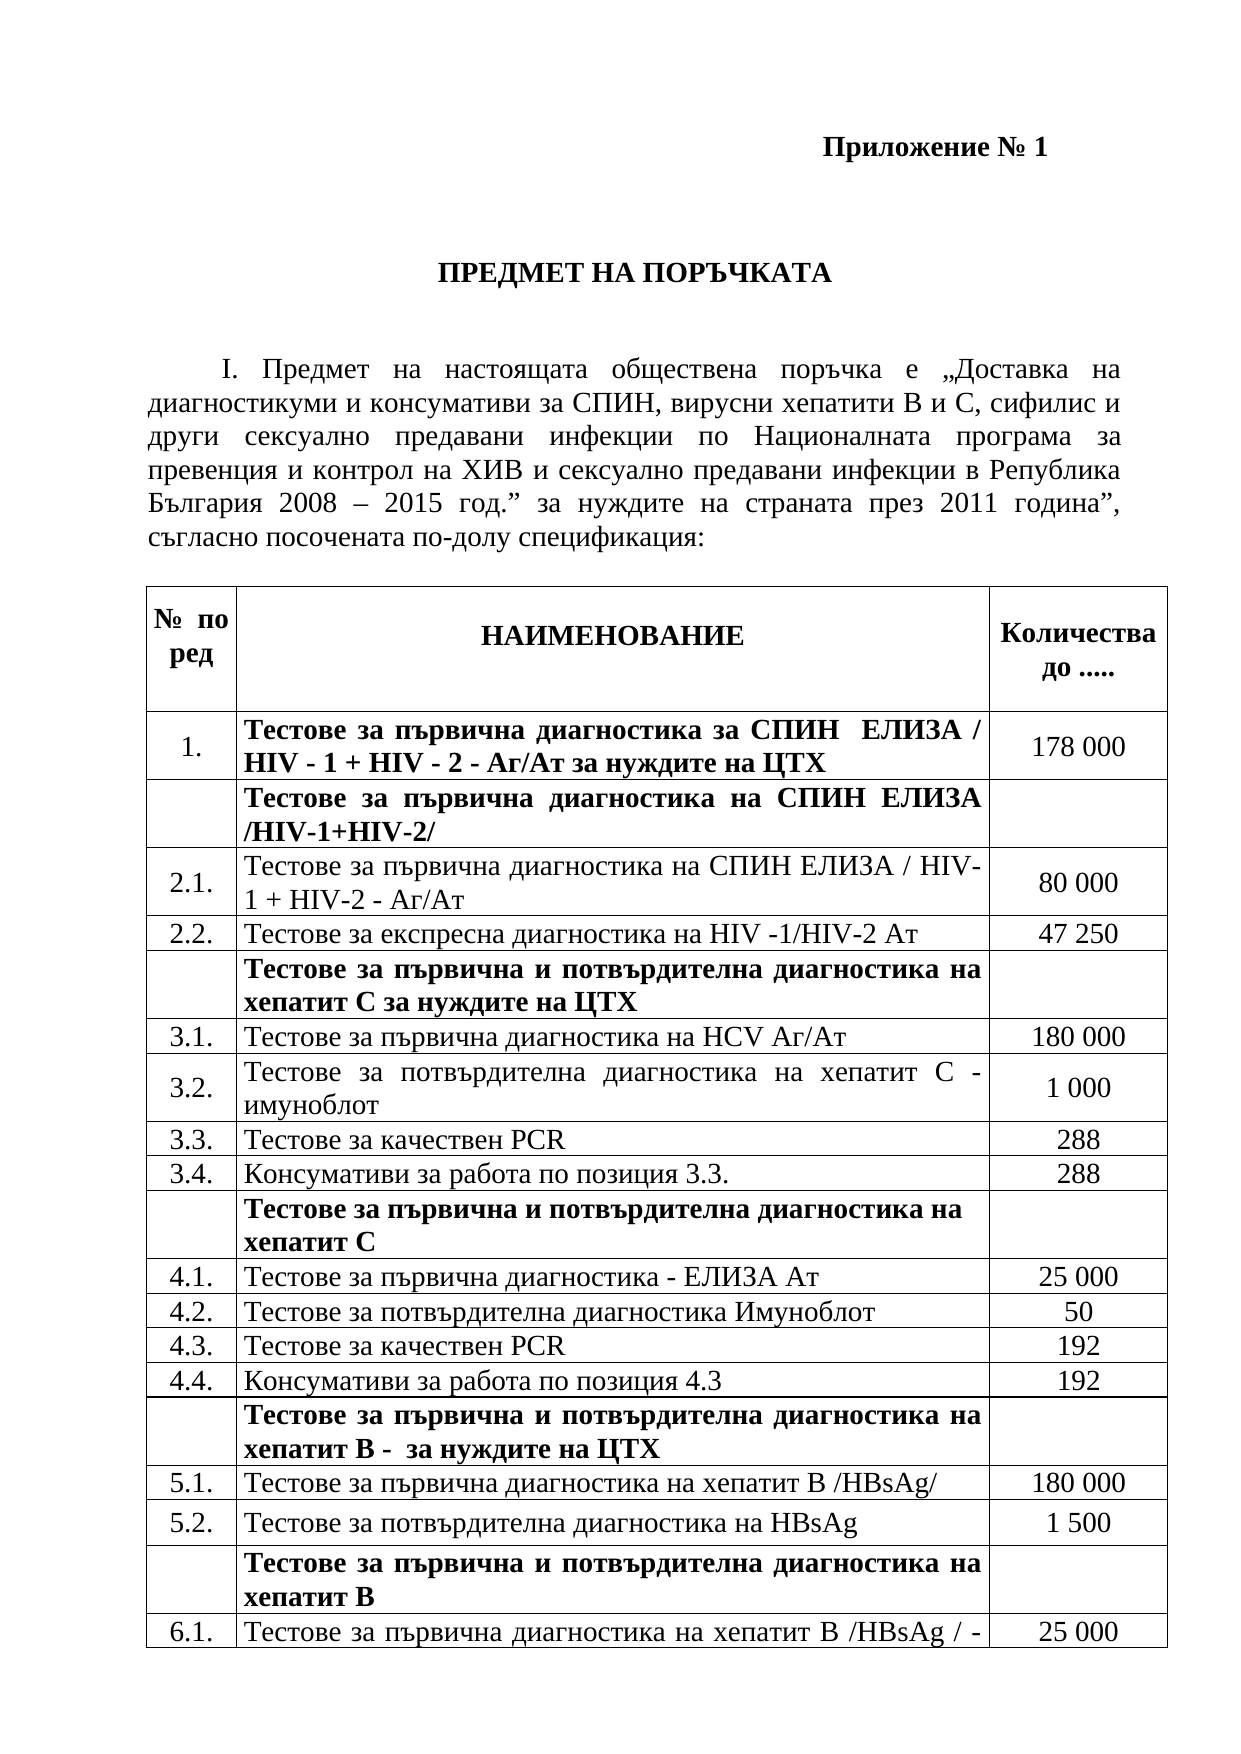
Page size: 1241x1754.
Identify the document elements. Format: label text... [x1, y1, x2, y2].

table_cell 4.4. [147, 1363, 236, 1396]
table_cell 47 250 [990, 916, 1167, 950]
table_cell 180 000 [990, 1019, 1167, 1053]
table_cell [237, 1500, 989, 1544]
table_cell Тестове за първична диагностика за СПИН EЛИЗА / HIV - 1 + HIV - 2 - Аг/Ат за нуждите на ЦТХ [237, 712, 989, 779]
table_cell Тестове за първична и потвърдителна диагностика на хепатит В - за нуждите на ЦТХ [237, 1398, 989, 1464]
table_cell Тестове за първична диагностика на СПИН ЕЛИЗА / HIV-1 + HIV-2 - Аг/Ат [237, 848, 989, 915]
table_cell 4.1. [147, 1259, 236, 1293]
table_cell 5.2. [147, 1500, 236, 1544]
table_cell 2.1. [147, 848, 236, 915]
table_cell Тестове за експресна диагностика на HIV -1/HIV-2 Aт [237, 916, 989, 950]
table_cell 6.1. [147, 1614, 236, 1647]
table_cell Тестове за първична диагностика - ЕЛИЗА Ат [237, 1259, 989, 1293]
table_cell 1 500 [990, 1500, 1167, 1544]
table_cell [237, 1614, 989, 1647]
table_cell 3.3. [147, 1122, 236, 1155]
table_cell Тестове за потвърдителна диагностика Имуноблот [237, 1294, 989, 1327]
table_cell 288 [990, 1156, 1167, 1190]
table_cell 288 [990, 1122, 1167, 1155]
table_cell [147, 1546, 236, 1613]
table_cell [990, 780, 1167, 847]
table_cell 4.2. [147, 1294, 236, 1327]
table_cell 180 000 [990, 1466, 1167, 1499]
subtitle Приложение № 1 [823, 129, 1122, 163]
table_cell 25 000 [990, 1259, 1167, 1293]
table_cell 80 000 [990, 848, 1167, 915]
table_cell Тестове за потвърдителна диагностика на хепатит С - имуноблот [237, 1054, 989, 1121]
table_cell [990, 951, 1167, 1018]
table_cell 192 [990, 1328, 1167, 1362]
table_cell [990, 1546, 1167, 1613]
table_cell [147, 1398, 236, 1464]
table_cell Teстове за първична диагностика на СПИН ЕЛИЗА /HIV-1+HIV-2/ [237, 780, 989, 847]
table_cell Консумативи за работа по позиция 3.3. [237, 1156, 989, 1190]
table_cell [990, 1398, 1167, 1464]
table_cell Тестове за първична диагностика на HCV Аг/Ат [237, 1019, 989, 1053]
table_header № по ред [147, 587, 236, 711]
table_cell Консумативи за работа по позиция 4.3 [237, 1363, 989, 1396]
table_cell 1 000 [990, 1054, 1167, 1121]
table_cell [147, 1191, 236, 1258]
table_cell 192 [990, 1363, 1167, 1396]
table_cell Тестове за първична и потвърдителна диагностика на хепатит С за нуждите на ЦТХ [237, 951, 989, 1018]
table_cell 3.4. [147, 1156, 236, 1190]
table_cell [147, 780, 236, 847]
table_cell [147, 951, 236, 1018]
table_cell Тестове за качествен PCR [237, 1122, 989, 1155]
table_cell 1. [147, 712, 236, 779]
table_header НАИМЕНОВАНИЕ [237, 587, 989, 711]
table_cell 178 000 [990, 712, 1167, 779]
table_cell Тестове за качествен PCR [237, 1328, 989, 1362]
table_cell 50 [990, 1294, 1167, 1327]
table_cell 4.3. [147, 1328, 236, 1362]
table_cell 5.1. [147, 1466, 236, 1499]
text І. Предмет на настоящата обществена поръчка е „Доставка на диагностикуми и консумативи за СПИН, вирусни хепатити В и С, сифилис и други сексуално предавани инфекции по Националната програма за превенция и контрол на ХИВ и сексуално предавани инфекции в Република България 2008 – 2015 год.” за нуждите на страната през 2011 година”, съгласно посочената по-долу спецификация: [148, 351, 1122, 552]
table_cell 2.2. [147, 916, 236, 950]
table_cell Тестове за първична и потвърдителна диагностика на хепатит В [237, 1546, 989, 1613]
table_cell Тестове за първична диагностика на хепатит В /HBsAg/ [237, 1466, 989, 1499]
table_cell [990, 1191, 1167, 1258]
table_header Количества до ..... [990, 587, 1167, 711]
table_cell 3.1. [147, 1019, 236, 1053]
table_cell 3.2. [147, 1054, 236, 1121]
table_cell Тестове за първична и потвърдителна диагностика на хепатит C [237, 1191, 989, 1258]
table_cell 25 000 [990, 1614, 1167, 1647]
subtitle ПРЕДМЕТ НА ПОРЪЧКАТА [148, 255, 1122, 288]
